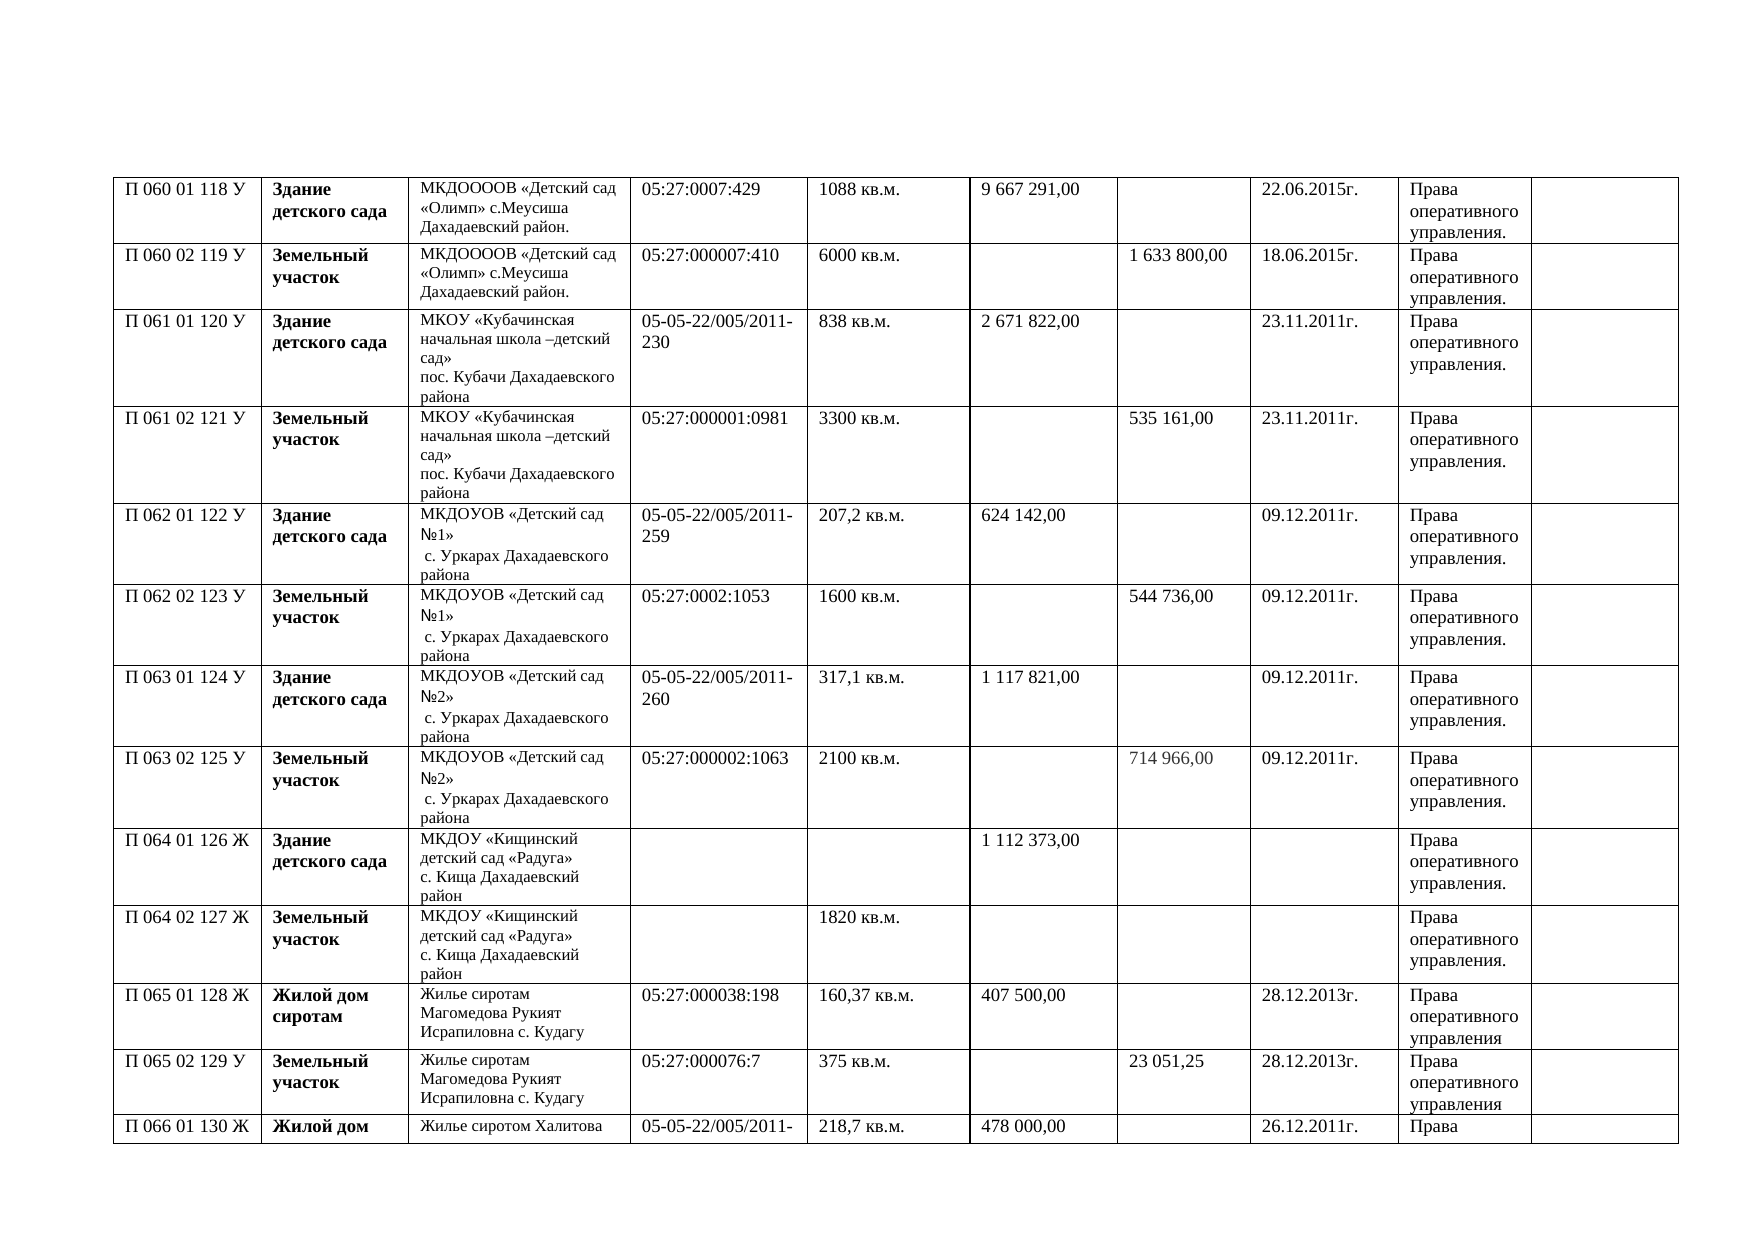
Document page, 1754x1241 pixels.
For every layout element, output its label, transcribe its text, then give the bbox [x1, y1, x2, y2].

table_cell 624 142,00 [971, 504, 1117, 584]
table_cell 1820 кв.м. [808, 906, 969, 983]
table_cell 2 671 822,00 [971, 310, 1117, 406]
table_cell МКОУ «Кубачинская начальная школа –детский сад» пос. Кубачи Дахадаевского района [409, 407, 630, 502]
table_cell [971, 407, 1117, 502]
table_cell П 063 01 124 У [114, 666, 261, 746]
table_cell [409, 1115, 630, 1143]
table_cell Земельный участок [262, 585, 408, 665]
table_cell [808, 829, 969, 905]
table_cell Здание детского сада [262, 504, 408, 584]
table_cell Земельный участок [262, 244, 408, 309]
table_cell Права оперативного управления. [1399, 310, 1531, 406]
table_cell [1399, 178, 1531, 243]
table_cell 407 500,00 [971, 984, 1117, 1048]
table_cell Земельный участок [262, 1050, 408, 1114]
table_cell П 066 01 130 Ж [114, 1115, 261, 1143]
table_cell МКОУ «Кубачинская начальная школа –детский сад» пос. Кубачи Дахадаевского района [409, 310, 630, 406]
table_cell [1532, 666, 1678, 746]
table_cell МКДОУ «Кищинский детский сад «Радуга» с. Кища Дахадаевский район [409, 906, 630, 983]
table_cell [1532, 1050, 1678, 1114]
table_cell МКДООООВ «Детский сад «Олимп» с.Меусиша Дахадаевский район. [409, 244, 630, 309]
table_cell П 064 02 127 Ж [114, 906, 261, 983]
table_cell [1118, 829, 1250, 905]
table_cell 207,2 кв.м. [808, 504, 969, 584]
table_cell Здание детского сада [262, 666, 408, 746]
table_cell П 060 01 118 У [114, 178, 261, 243]
table_cell [631, 829, 807, 905]
table_cell [1532, 1115, 1678, 1143]
table_cell Права оперативного управления. [1399, 666, 1531, 746]
table_cell П 062 01 122 У [114, 504, 261, 584]
table_cell Права оперативного управления. [1399, 407, 1531, 502]
table_cell 23 051,25 [1118, 1050, 1250, 1114]
table_cell [1251, 829, 1398, 905]
table_cell 05-05-22/005/2011-259 [631, 504, 807, 584]
table_cell 05:27:000002:1063 [631, 747, 807, 827]
table_cell Земельный участок [262, 747, 408, 827]
table_cell [1532, 984, 1678, 1048]
table_cell 05:27:000076:7 [631, 1050, 807, 1114]
table_cell 317,1 кв.м. [808, 666, 969, 746]
table_cell 09.12.2011г. [1251, 585, 1398, 665]
table_cell [1532, 244, 1678, 309]
table_cell П 064 01 126 Ж [114, 829, 261, 905]
table_cell 22.06.2015г. [1251, 178, 1398, 243]
table_cell Права оперативного управления. [1399, 906, 1531, 983]
table_cell 1 117 821,00 [971, 666, 1117, 746]
table_cell МКДООООВ «Детский сад «Олимп» с.Меусиша Дахадаевский район. [409, 178, 630, 243]
table_cell Здание детского сада [262, 178, 408, 243]
table_cell [971, 747, 1117, 827]
table_cell [1532, 504, 1678, 584]
table_cell [1532, 310, 1678, 406]
table_cell [1532, 178, 1678, 243]
table_cell П 061 01 120 У [114, 310, 261, 406]
table_cell 375 кв.м. [808, 1050, 969, 1114]
table_cell П 062 02 123 У [114, 585, 261, 665]
table_cell 05-05-22/005/2011-260 [631, 666, 807, 746]
table_cell [971, 1050, 1117, 1114]
table_cell 9 667 291,00 [971, 178, 1117, 243]
table_cell Жилье сиротам Магомедова Рукият Исрапиловна с. Кудагу [409, 984, 630, 1048]
table_cell Земельный участок [262, 906, 408, 983]
table_cell [1118, 310, 1250, 406]
table_cell 09.12.2011г. [1251, 747, 1398, 827]
table_cell [1118, 1115, 1250, 1143]
table_cell [971, 585, 1117, 665]
table_cell 1 633 800,00 [1118, 244, 1250, 309]
table_cell Жилье сиротам Магомедова Рукият Исрапиловна с. Кудагу [409, 1050, 630, 1114]
table_cell [1532, 747, 1678, 827]
table_cell 218,7 кв.м. [808, 1115, 969, 1143]
table_cell [1118, 504, 1250, 584]
table_cell МКДОУОВ «Детский сад №1» с. Уркарах Дахадаевского района [409, 585, 630, 665]
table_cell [1399, 1115, 1531, 1143]
table_cell П 063 02 125 У [114, 747, 261, 827]
table_cell 05:27:000007:410 [631, 244, 807, 309]
table_cell [971, 906, 1117, 983]
table_cell Жилой дом сиротам [262, 1115, 408, 1143]
table_cell 05:27:000038:198 [631, 984, 807, 1048]
table_cell Права оперативного управления. [1399, 829, 1531, 905]
table_cell [1118, 666, 1250, 746]
table_cell 05:27:000001:0981 [631, 407, 807, 502]
table_cell Права оперативного управления. [1399, 747, 1531, 827]
table_cell Права оперативного управления. [1399, 585, 1531, 665]
table_cell П 060 02 119 У [114, 244, 261, 309]
table_cell 05:27:0007:429 [631, 178, 807, 243]
table_cell 1088 кв.м. [808, 178, 969, 243]
table_cell 1600 кв.м. [808, 585, 969, 665]
table_cell МКДОУОВ «Детский сад №1» с. Уркарах Дахадаевского района [409, 504, 630, 584]
table_cell 3300 кв.м. [808, 407, 969, 502]
table_cell 160,37 кв.м. [808, 984, 969, 1048]
table_cell 26.12.2011г. [1251, 1115, 1398, 1143]
table_cell 535 161,00 [1118, 407, 1250, 502]
table_cell 23.11.2011г. [1251, 310, 1398, 406]
table_cell 2100 кв.м. [808, 747, 969, 827]
table_cell 544 736,00 [1118, 585, 1250, 665]
table_cell 05-05-22/005/2011-230 [631, 310, 807, 406]
table_cell Здание детского сада [262, 310, 408, 406]
table_cell 6000 кв.м. [808, 244, 969, 309]
table_cell [971, 244, 1117, 309]
table_cell [1532, 585, 1678, 665]
table_cell [1118, 984, 1250, 1048]
table_cell Права оперативного управления [1399, 1050, 1531, 1114]
table_cell МКДОУ «Кищинский детский сад «Радуга» с. Кища Дахадаевский район [409, 829, 630, 905]
table_cell 09.12.2011г. [1251, 666, 1398, 746]
table_cell П 065 02 129 У [114, 1050, 261, 1114]
table_cell [1532, 829, 1678, 905]
table_cell Здание детского сада [262, 829, 408, 905]
table_cell 18.06.2015г. [1251, 244, 1398, 309]
table_cell МКДОУОВ «Детский сад №2» с. Уркарах Дахадаевского района [409, 666, 630, 746]
table_cell 28.12.2013г. [1251, 984, 1398, 1048]
table_cell Земельный участок [262, 407, 408, 502]
table_cell П 065 01 128 Ж [114, 984, 261, 1048]
table_cell МКДОУОВ «Детский сад №2» с. Уркарах Дахадаевского района [409, 747, 630, 827]
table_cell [631, 1115, 807, 1143]
table_cell 23.11.2011г. [1251, 407, 1398, 502]
table_cell [631, 906, 807, 983]
table_cell [1532, 906, 1678, 983]
table_cell [1118, 178, 1250, 243]
table_cell 478 000,00 [971, 1115, 1117, 1143]
table_cell П 061 02 121 У [114, 407, 261, 502]
table_cell 05:27:0002:1053 [631, 585, 807, 665]
table_cell Права оперативного управления. [1399, 504, 1531, 584]
table_cell [1532, 407, 1678, 502]
table_cell Права оперативного управления [1399, 984, 1531, 1048]
table_cell Жилой дом сиротам [262, 984, 408, 1048]
table_cell [1118, 906, 1250, 983]
table_cell 1 112 373,00 [971, 829, 1117, 905]
table_cell 09.12.2011г. [1251, 504, 1398, 584]
table_cell 28.12.2013г. [1251, 1050, 1398, 1114]
table_cell 838 кв.м. [808, 310, 969, 406]
table_cell [1251, 906, 1398, 983]
table_cell Права оперативного управления. [1399, 244, 1531, 309]
table_cell 714 966,00 [1118, 747, 1250, 827]
